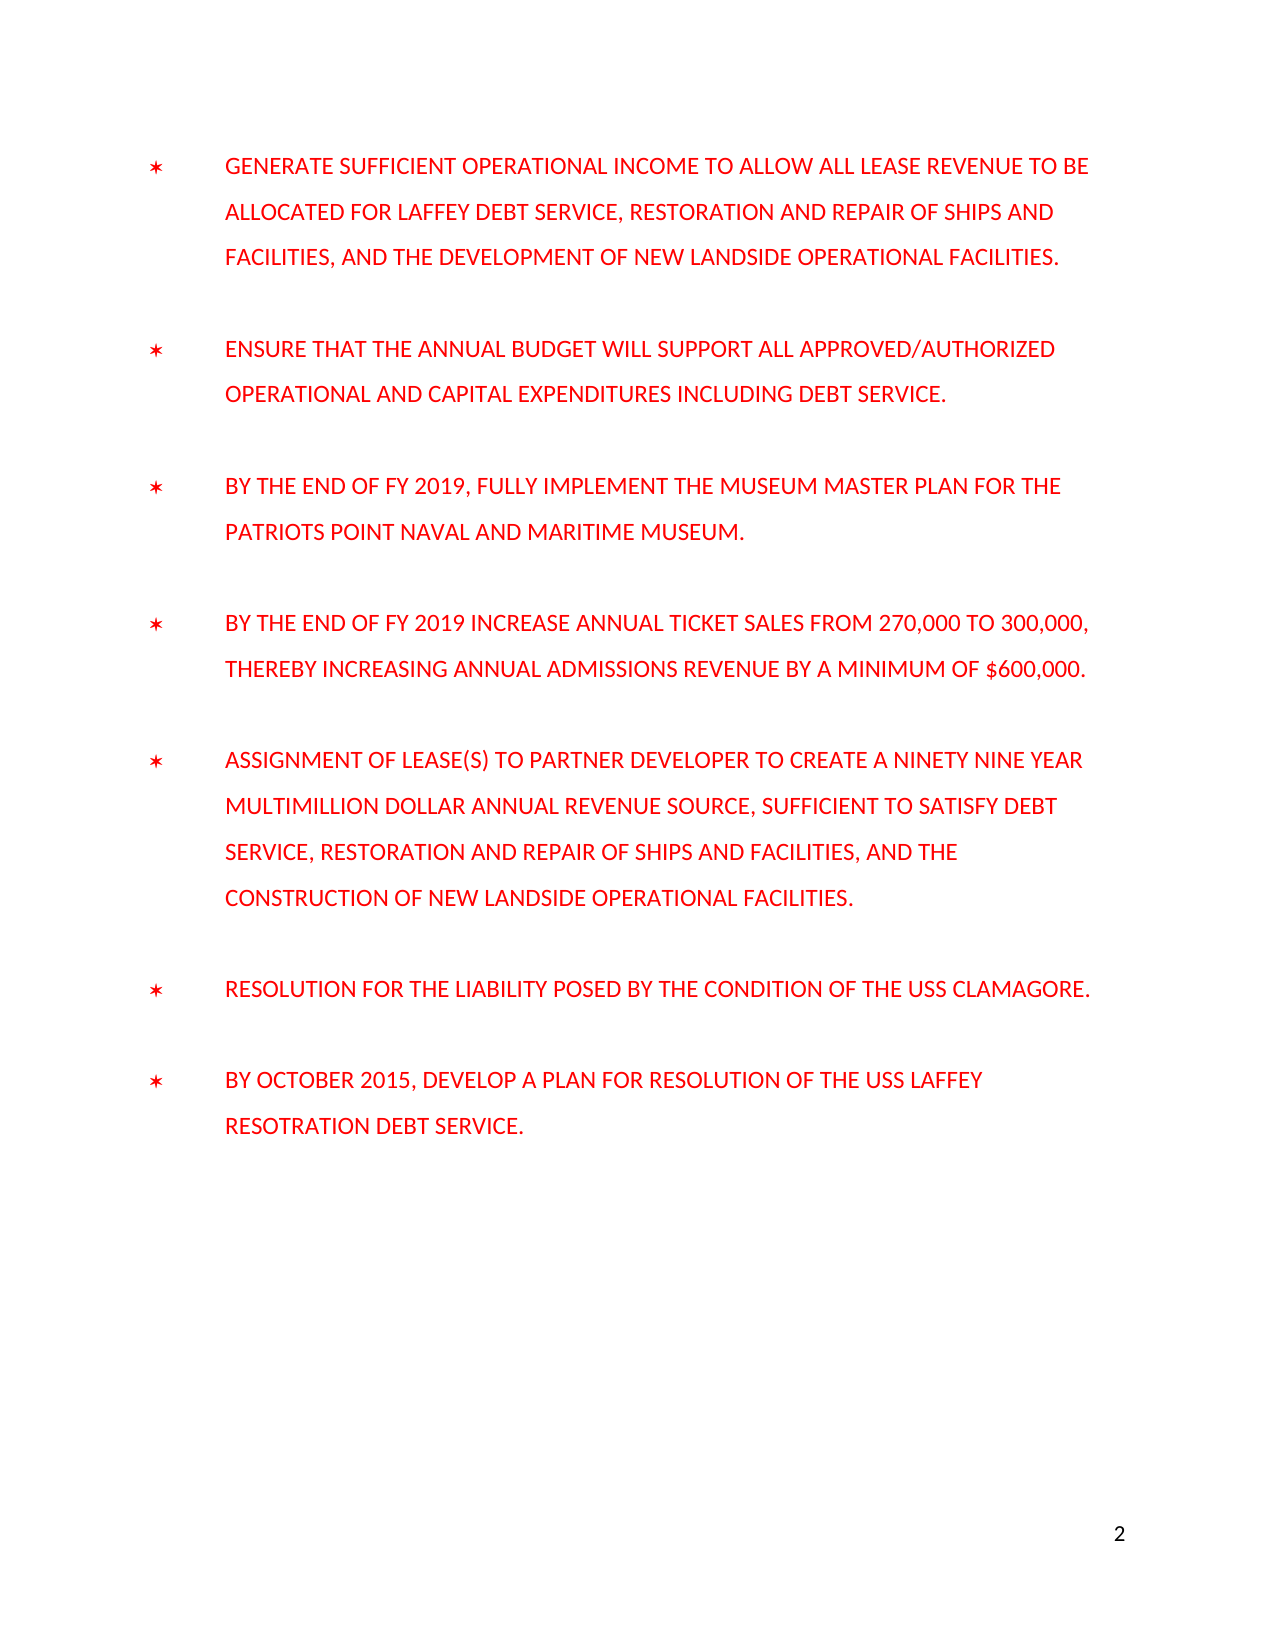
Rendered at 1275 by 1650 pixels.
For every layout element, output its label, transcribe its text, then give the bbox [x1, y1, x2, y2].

list GENERATE SUFFICIENT OPERATIONAL INCOME TO ALLOW ALL LEASE REVENUE TO BE ALLOCATED FOR LAFFEY DEBT SERVICE, RESTORATION AND REPAIR OF SHIPS AND FACILITIES, AND THE DEVELOPMENT OF NEW LANDSIDE OPERATIONAL FACILITIES. [150, 150, 1125, 272]
list ENSURE THAT THE ANNUAL BUDGET WILL SUPPORT ALL APPROVED/AUTHORIZED OPERATIONAL AND CAPITAL EXPENDITURES INCLUDING DEBT SERVICE. [150, 333, 1125, 409]
list BY THE END OF FY 2019, FULLY IMPLEMENT THE MUSEUM MASTER PLAN FOR THE PATRIOTS POINT NAVAL AND MARITIME MUSEUM. [150, 470, 1125, 546]
list BY OCTOBER 2015, DEVELOP A PLAN FOR RESOLUTION OF THE USS LAFFEY RESOTRATION DEBT SERVICE. [150, 1064, 1125, 1141]
list BY THE END OF FY 2019 INCREASE ANNUAL TICKET SALES FROM 270,000 TO 300,000, THEREBY INCREASING ANNUAL ADMISSIONS REVENUE BY A MINIMUM OF $600,000. [150, 607, 1125, 683]
list RESOLUTION FOR THE LIABILITY POSED BY THE CONDITION OF THE USS CLAMAGORE. [150, 973, 1125, 1004]
list ASSIGNMENT OF LEASE(S) TO PARTNER DEVELOPER TO CREATE A NINETY NINE YEAR MULTIMILLION DOLLAR ANNUAL REVENUE SOURCE, SUFFICIENT TO SATISFY DEBT SERVICE, RESTORATION AND REPAIR OF SHIPS AND FACILITIES, AND THE CONSTRUCTION OF NEW LANDSIDE OPERATIONAL FACILITIES. [150, 744, 1125, 912]
